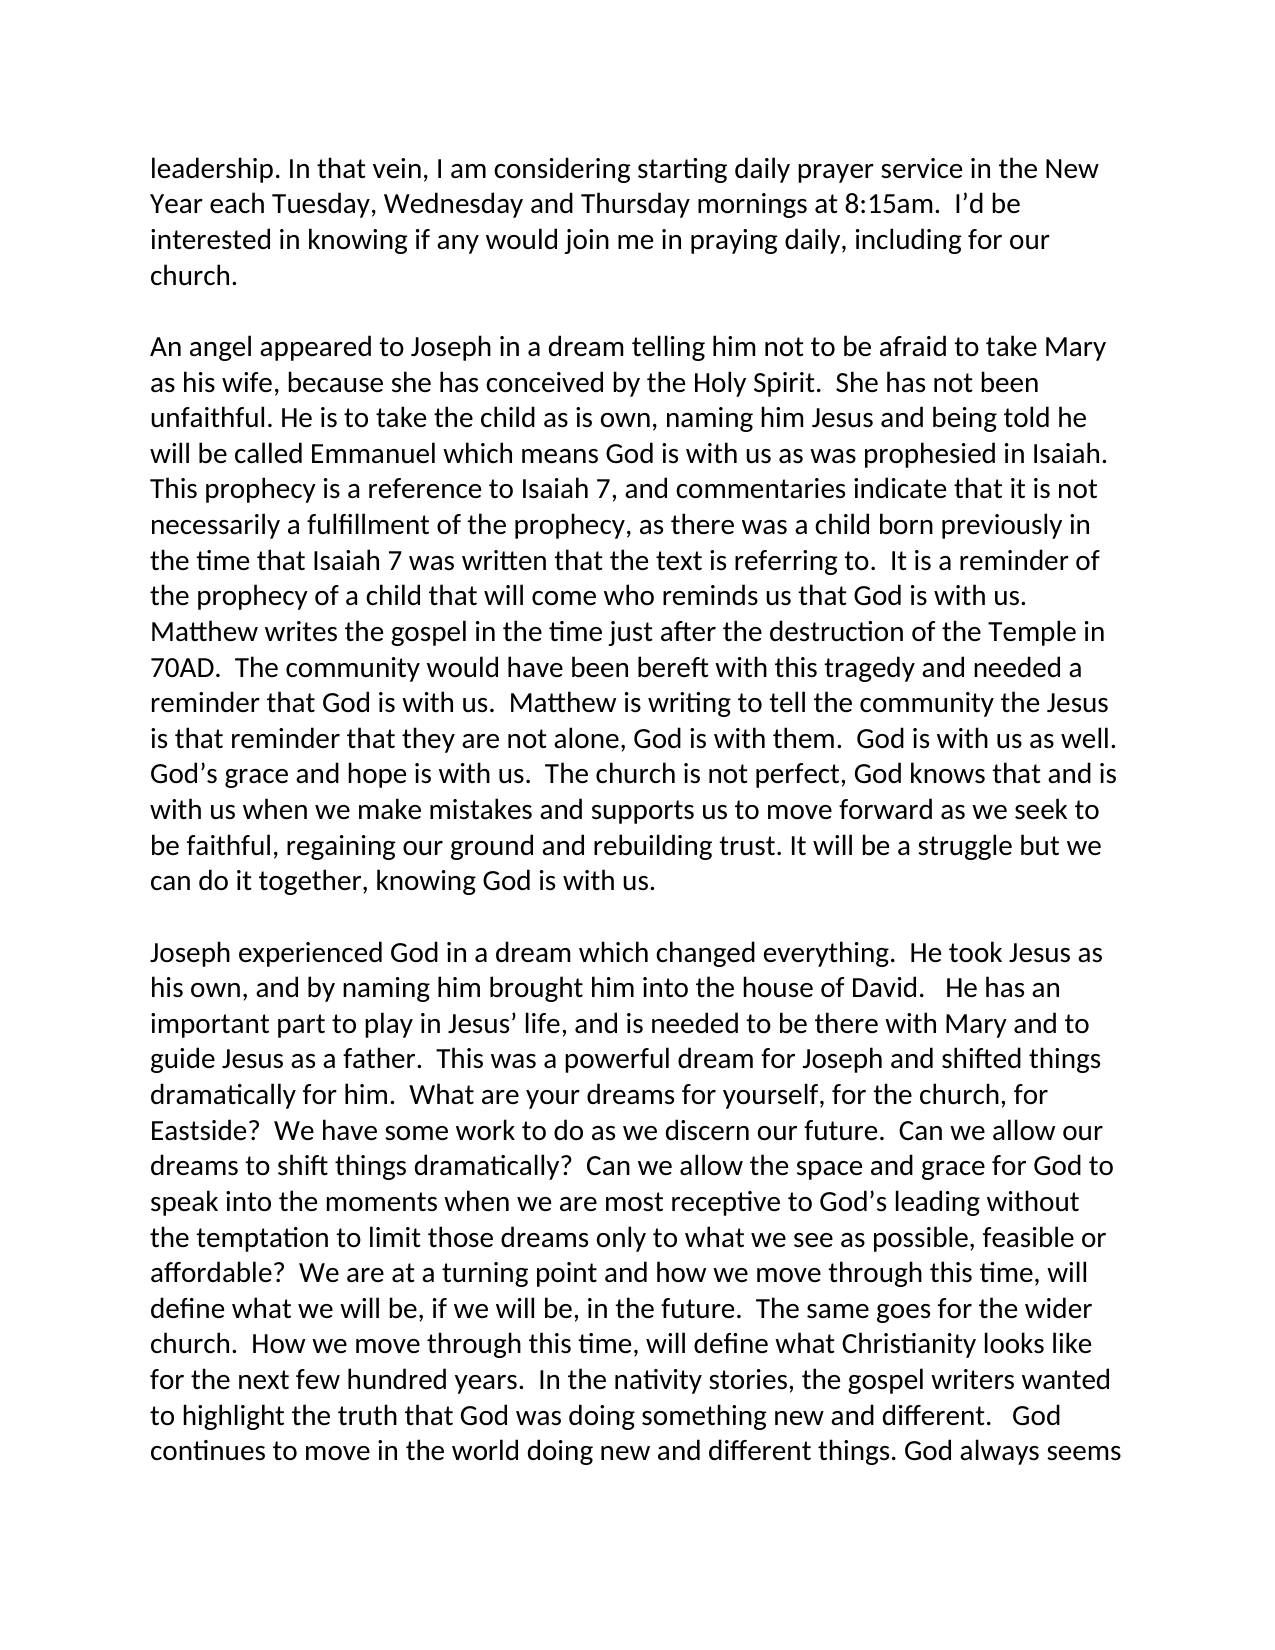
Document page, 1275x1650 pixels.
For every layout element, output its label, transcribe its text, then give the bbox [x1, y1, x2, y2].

text An angel appeared to Joseph in a dream telling him not to be afraid to take Mary as his wife, because she has conceived by the Holy Spirit. She has not been unfaithful. He is to take the child as is own, naming him Jesus and being told he will be called Emmanuel which means God is with us as was prophesied in Isaiah. This prophecy is a reference to Isaiah 7, and commentaries indicate that it is not necessarily a fulfillment of the prophecy, as there was a child born previously in the time that Isaiah 7 was written that the text is referring to. It is a reminder of the prophecy of a child that will come who reminds us that God is with us. Matthew writes the gospel in the time just after the destruction of the Temple in 70AD. The community would have been bereft with this tragedy and needed a reminder that God is with us. Matthew is writing to tell the community the Jesus is that reminder that they are not alone, God is with them. God is with us as well. God’s grace and hope is with us. The church is not perfect, God knows that and is with us when we make mistakes and supports us to move forward as we seek to be faithful, regaining our ground and rebuilding trust. It will be a struggle but we can do it together, knowing God is with us. [150, 328, 1125, 898]
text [150, 934, 1125, 1468]
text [150, 150, 1125, 292]
